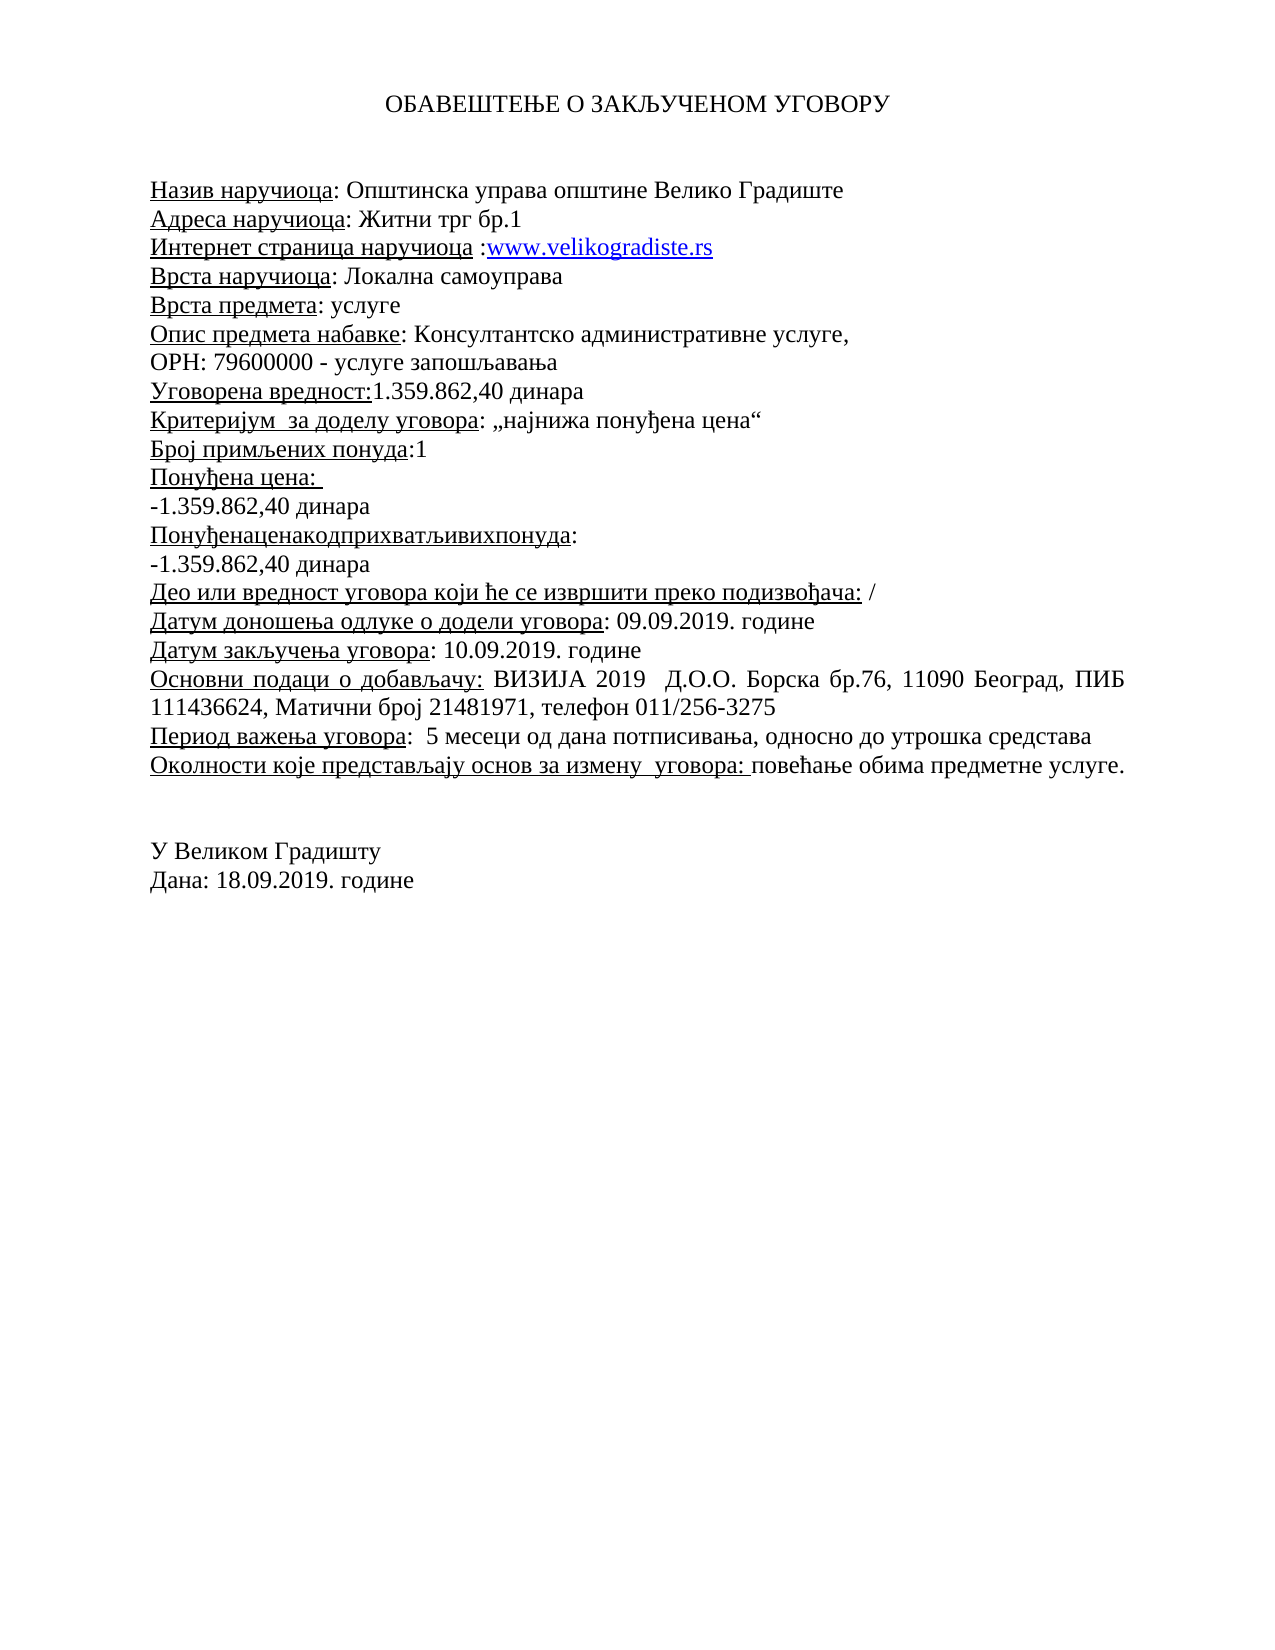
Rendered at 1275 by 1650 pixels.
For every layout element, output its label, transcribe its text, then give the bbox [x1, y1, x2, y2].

text Део или вредност уговора који ће се извршити преко подизвођача: / [150, 577, 1125, 606]
text Адреса наручиоца: Житни трг бр.1 [150, 204, 1125, 232]
text Дана: 18.09.2019. године [150, 865, 1125, 894]
text Понуђенаценакодприхватљивихпонуда: [150, 520, 1125, 549]
text ОРН: 79600000 - услуге запошљавања [150, 347, 1125, 376]
text Критеријум за доделу уговора: „најнижа понуђена цена“ [150, 405, 1125, 434]
text Околности које представљају основ за измену уговора: повећање обима предметне услуге. [150, 750, 1125, 779]
text У Великом Градишту [150, 836, 1125, 865]
text Уговорена вредност:1.359.862,40 динара [150, 376, 1125, 405]
text -1.359.862,40 динара [150, 549, 1125, 577]
text Датум доношења одлуке о додели уговора: 09.09.2019. године [150, 606, 1125, 635]
text Врста предмета: услуге [150, 290, 1125, 319]
text Датум закључења уговора: 10.09.2019. године [150, 635, 1125, 664]
text Опис предмета набавке: Консултантско административне услуге, [150, 319, 1125, 347]
text -1.359.862,40 динара [150, 491, 1125, 520]
text Врста наручиоца: Локална самоуправа [150, 261, 1125, 290]
text Период важења уговора: 5 месеци од дана потписивања, односно до утрошка средстава [150, 721, 1125, 750]
text Назив наручиоца: Општинска управа општине Велико Градиште [150, 175, 1125, 204]
text Основни подаци о добављачу: ВИЗИЈА 2019 Д.О.О. Борска бр.76, 11090 Београд, ПИБ 111436624, Матични број 21481971, телефон 011/256-3275 [150, 664, 1125, 721]
text ОБАВЕШТЕЊЕ О ЗАКЉУЧЕНОМ УГОВОРУ [150, 89, 1125, 117]
text Број примљених понуда:1 [150, 434, 1125, 462]
text Понуђена цена: [150, 462, 1125, 491]
text Интернет страница наручиоца :www.velikogradiste.rs [150, 232, 1125, 261]
